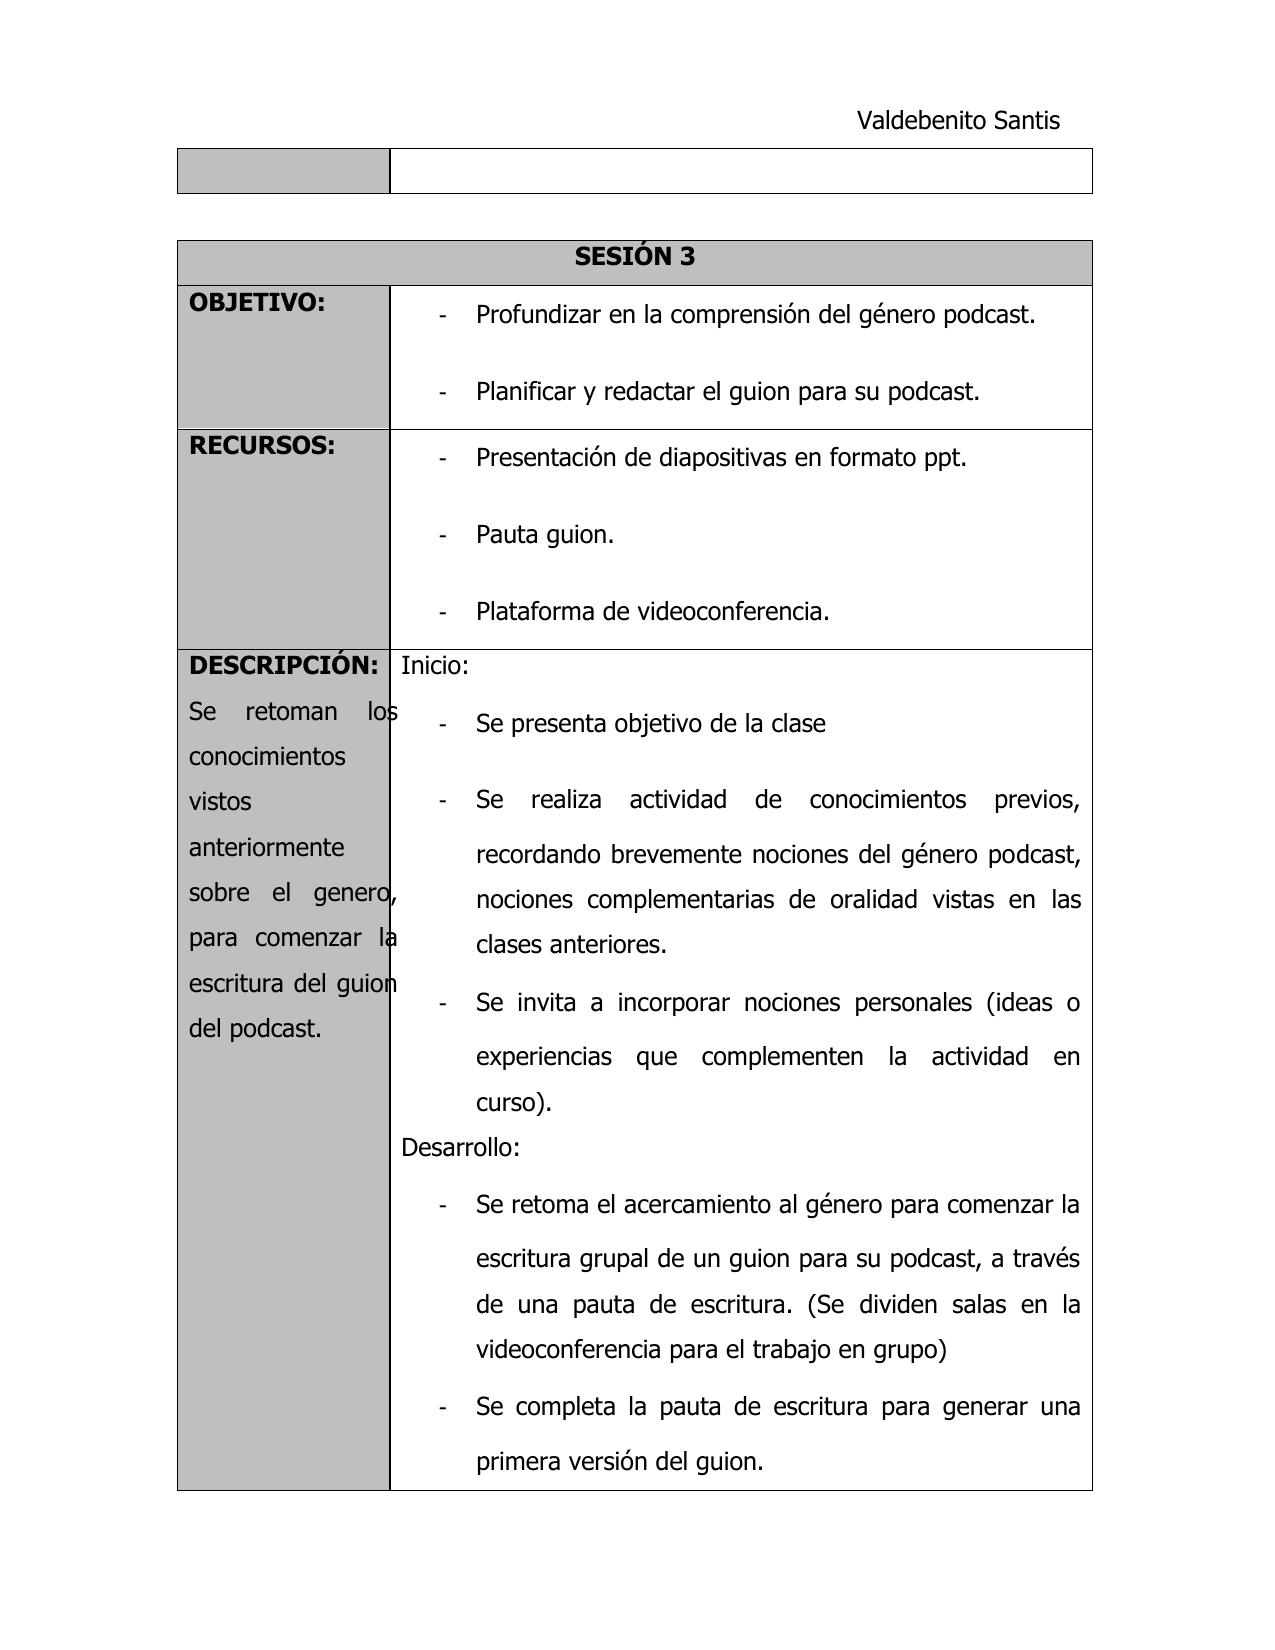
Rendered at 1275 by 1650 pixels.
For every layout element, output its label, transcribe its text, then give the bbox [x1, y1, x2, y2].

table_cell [178, 650, 389, 1490]
table_cell Profundizar en la comprensión del género podcast. Planificar y redactar el guion para su podcast. [391, 286, 1092, 428]
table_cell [391, 650, 1092, 1490]
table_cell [178, 149, 389, 193]
table_cell Presentación de diapositivas en formato ppt. Pauta guion. Plataforma de videoconferencia. [391, 430, 1092, 649]
table_header SESIÓN 3 [178, 241, 1092, 285]
table_cell OBJETIVO: [178, 286, 389, 428]
table_cell RECURSOS: [178, 430, 389, 649]
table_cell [391, 149, 1092, 193]
